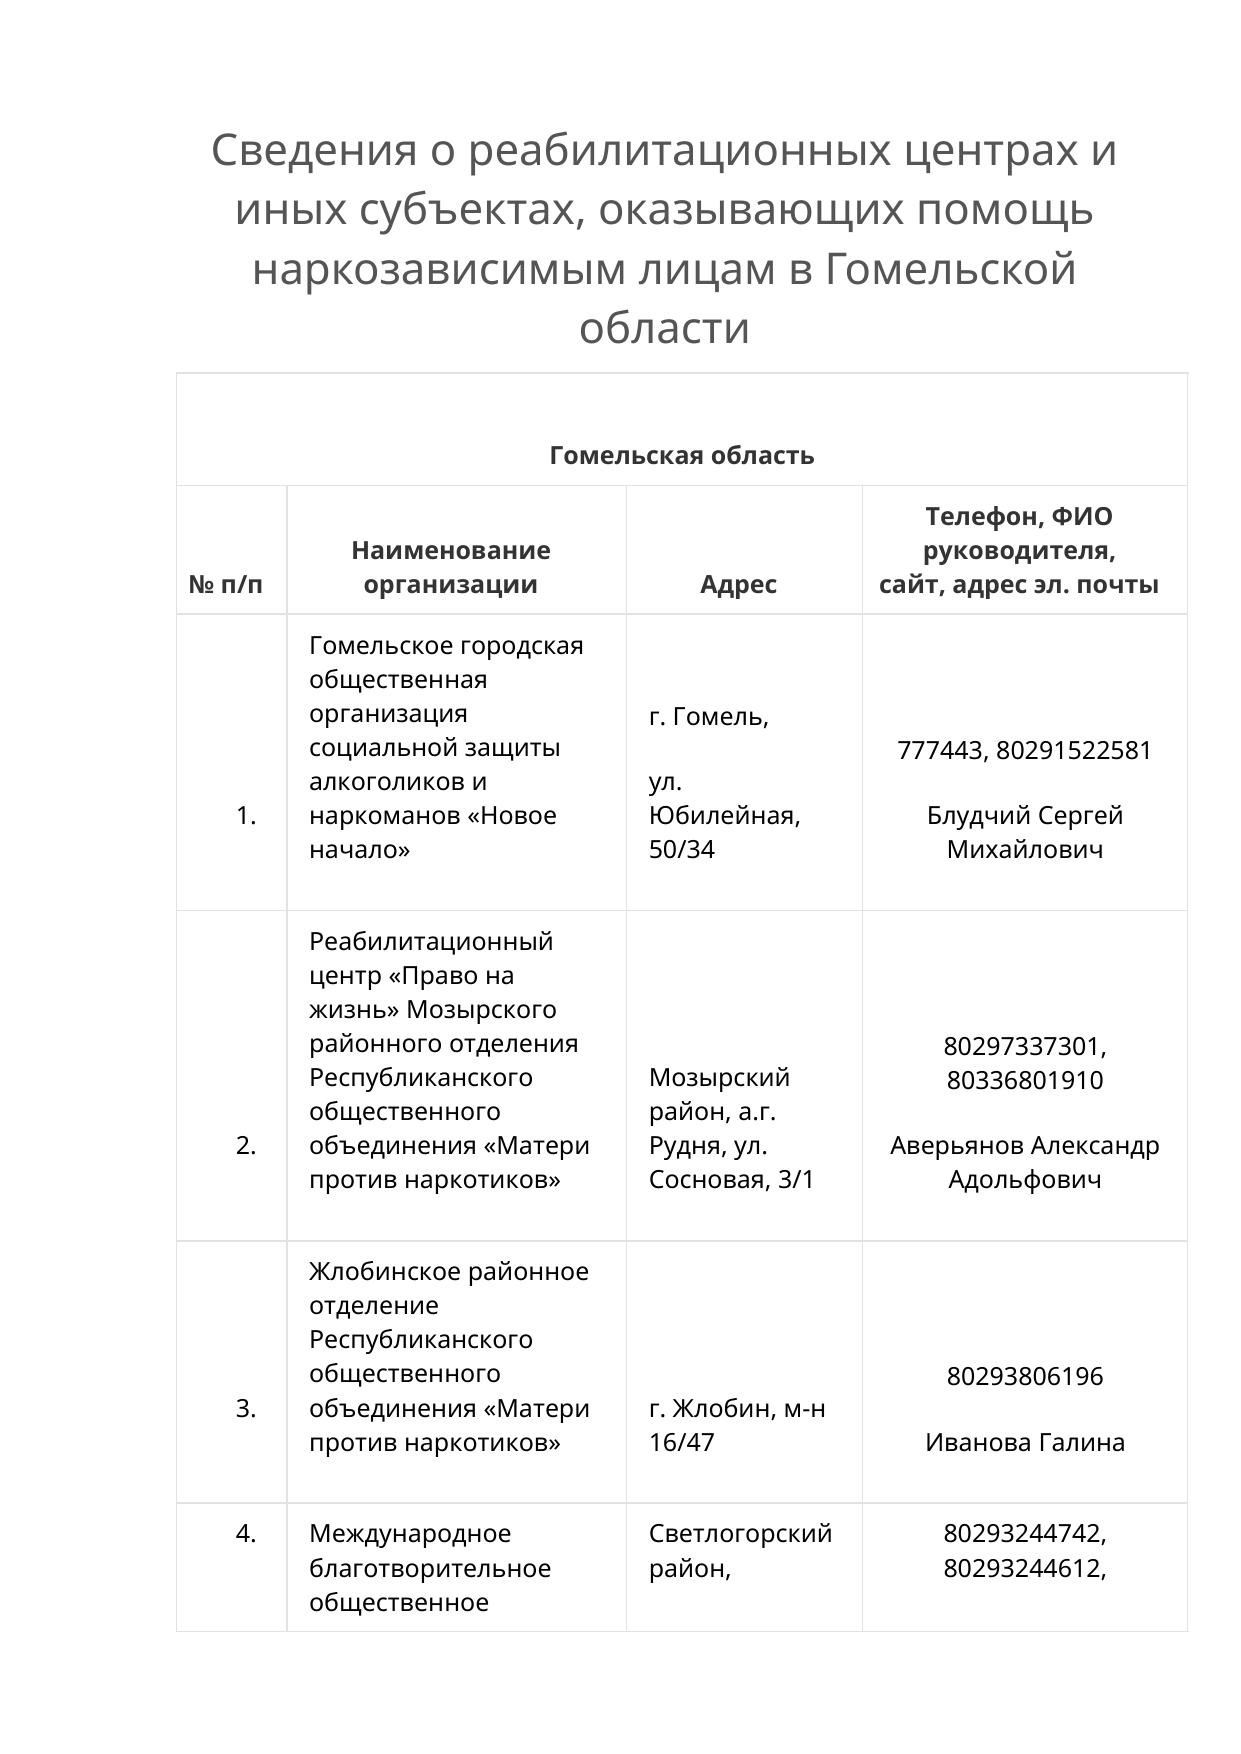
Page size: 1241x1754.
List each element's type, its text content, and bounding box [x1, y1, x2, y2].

table_cell 80297337301, 80336801910 Аверьянов Александр Адольфович [863, 911, 1187, 1240]
table_cell Реабилитационный центр «Право на жизнь» Мозырского районного отделения Республиканского общественного объединения «Матери против наркотиков» [288, 911, 626, 1240]
table_cell г. Жлобин, м-н 16/47 [627, 1242, 862, 1502]
table_cell 2. [177, 911, 286, 1240]
table_cell г. Гомель, ул. Юбилейная, 50/34 [627, 615, 862, 909]
table_cell Жлобинское районное отделение Республиканского общественного объединения «Матери против наркотиков» [288, 1242, 626, 1502]
table_cell 80293806196 Иванова Галина [863, 1242, 1187, 1502]
table_header Гомельская область [177, 374, 1187, 484]
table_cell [863, 1504, 1187, 1631]
text Сведения о реабилитационных центрах и иных субъектах, оказывающих помощь наркозависимым лицам в Гомельской области [177, 118, 1152, 356]
table_cell 1. [177, 615, 286, 909]
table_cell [627, 1504, 862, 1631]
table_cell Адрес [627, 486, 862, 613]
table_cell № п/п [177, 486, 286, 613]
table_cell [288, 1504, 626, 1631]
table_cell 777443, 80291522581 Блудчий Сергей Михайлович [863, 615, 1187, 909]
table_cell 3. [177, 1242, 286, 1502]
table_cell 4. [177, 1504, 286, 1631]
table_cell Мозырский район, а.г. Рудня, ул. Сосновая, 3/1 [627, 911, 862, 1240]
table_cell Гомельское городская общественная организация социальной защиты алкоголиков и наркоманов «Новое начало» [288, 615, 626, 909]
table_cell Телефон, ФИО руководителя, сайт, адрес эл. почты [863, 486, 1187, 613]
table_cell Наименование организации [288, 486, 626, 613]
